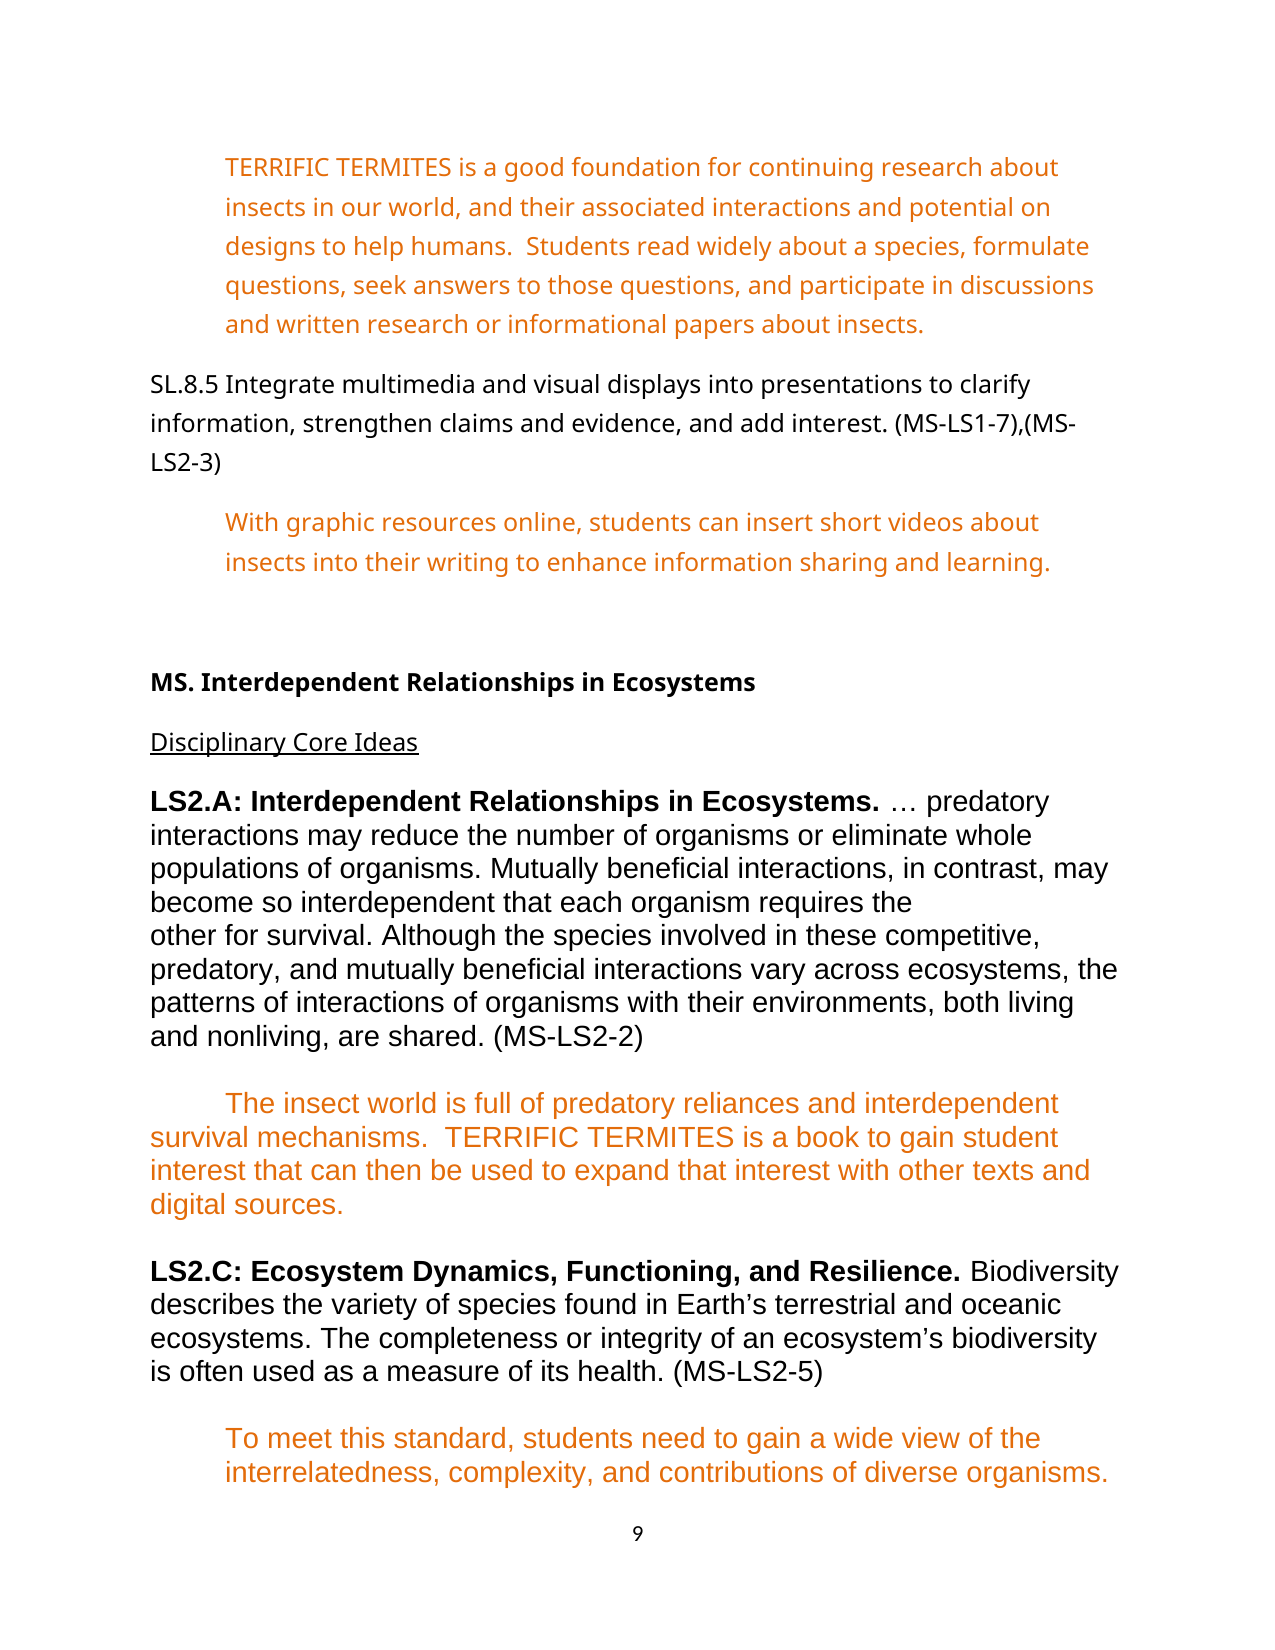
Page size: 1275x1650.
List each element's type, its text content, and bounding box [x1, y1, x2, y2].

text other for survival. Although the species involved in these competitive, predatory, and mutually beneficial interactions vary across ecosystems, the patterns of interactions of organisms with their environments, both living and nonliving, are shared. (MS-LS2-2) [150, 918, 1125, 1052]
text LS2.A: Interdependent Relationships in Ecosystems. … predatory interactions may reduce the number of organisms or eliminate whole populations of organisms. Mutually beneficial interactions, in contrast, may become so interdependent that each organism requires the [150, 784, 1125, 918]
text TERRIFIC TERMITES is a good foundation for continuing research about insects in our world, and their associated interactions and potential on designs to help humans. Students read widely about a species, formulate questions, seek answers to those questions, and participate in discussions and written research or informational papers about insects. [225, 150, 1125, 341]
text The insect world is full of predatory reliances and interdependent survival mechanisms. TERRIFIC TERMITES is a book to gain student interest that can then be used to expand that interest with other texts and digital sources. [150, 1086, 1125, 1220]
text Disciplinary Core Ideas [150, 724, 1125, 758]
text SL.8.5 Integrate multimedia and visual displays into presentations to clarify information, strengthen claims and evidence, and add interest. (MS-LS1-7),(MS-LS2-3) [150, 367, 1125, 479]
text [225, 1421, 1125, 1488]
text LS2.C: Ecosystem Dynamics, Functioning, and Resilience. Biodiversity describes the variety of species found in Earth’s terrestrial and oceanic ecosystems. The completeness or integrity of an ecosystem’s biodiversity is often used as a measure of its health. (MS-LS2-5) [150, 1254, 1125, 1388]
text MS. Interdependent Relationships in Ecosystems [150, 664, 1125, 698]
text With graphic resources online, students can insert short videos about insects into their writing to enhance information sharing and learning. [225, 505, 1125, 578]
